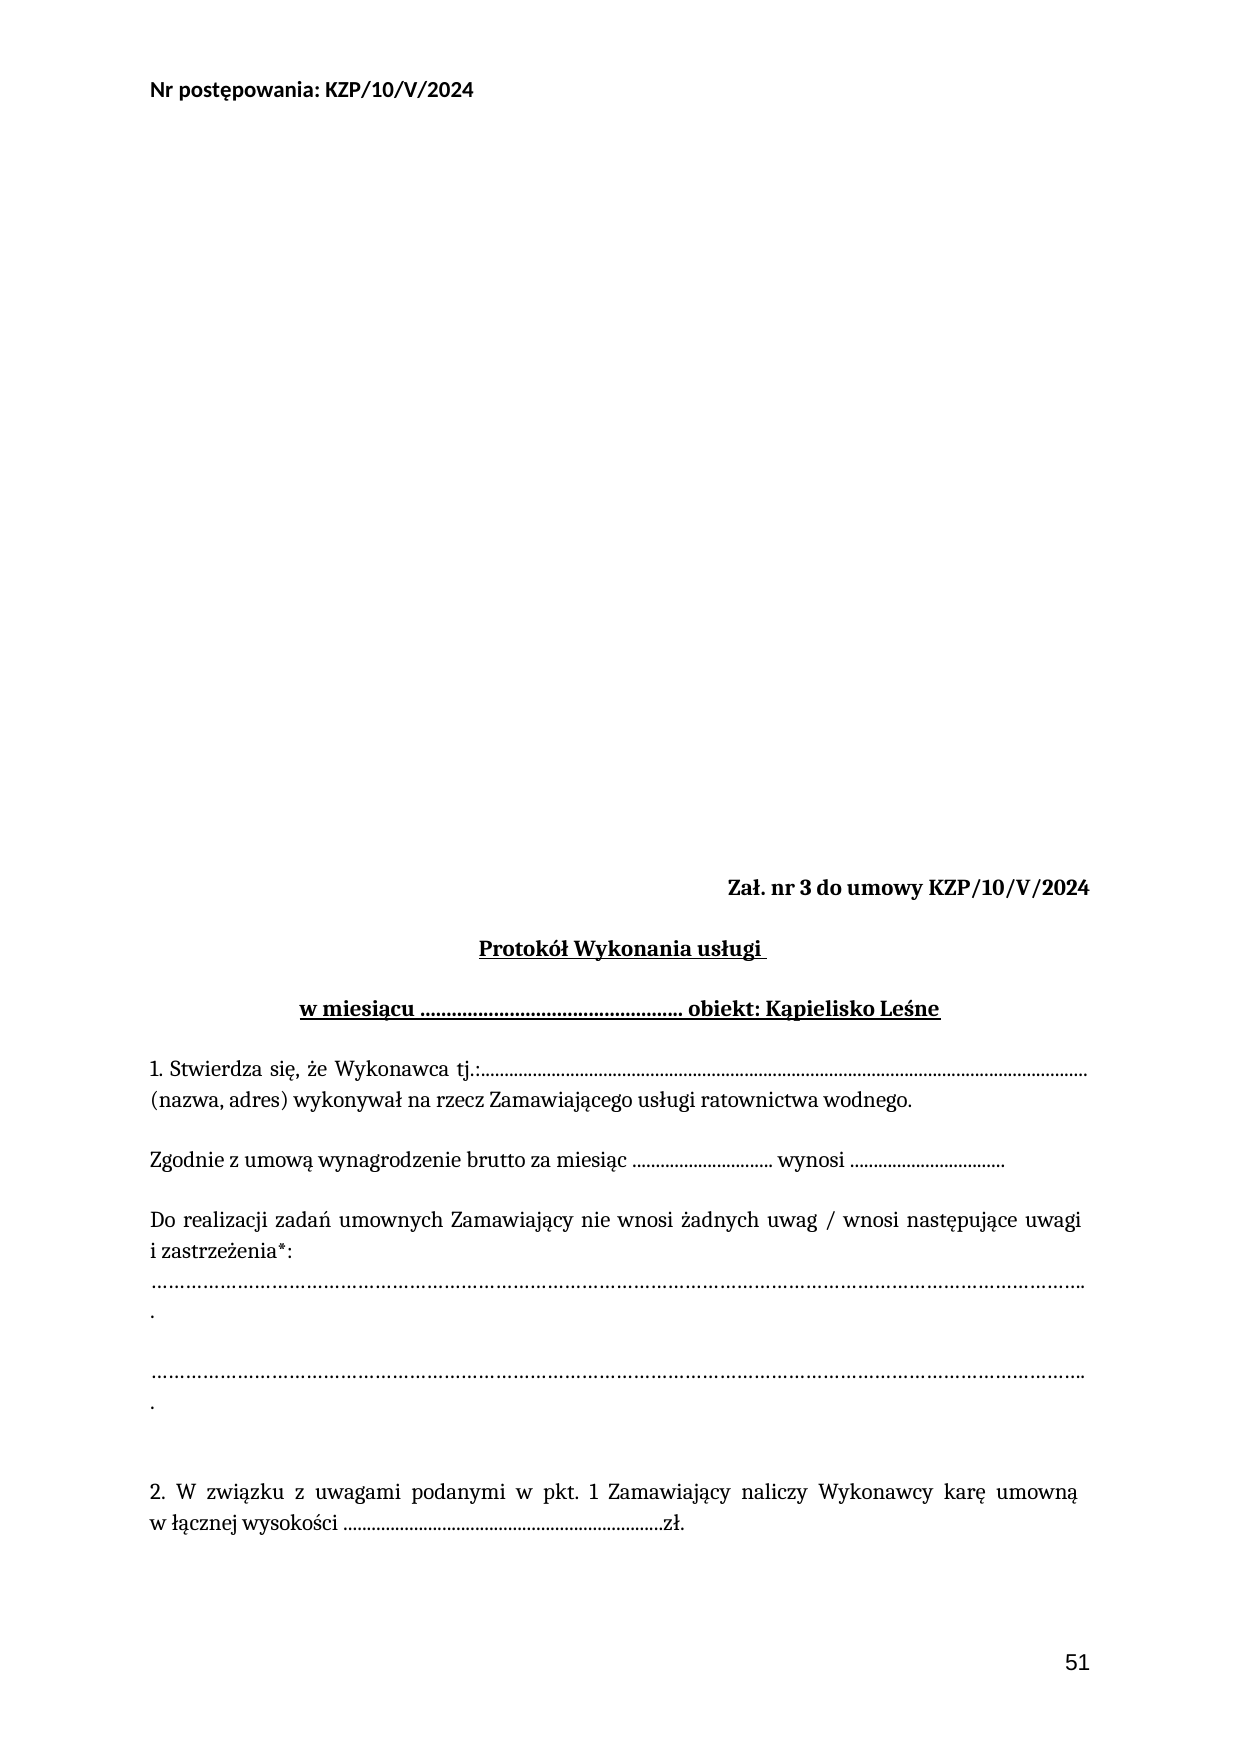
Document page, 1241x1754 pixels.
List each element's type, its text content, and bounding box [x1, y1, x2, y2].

text Zał. nr 3 do umowy KZP/10/V/2024 [592, 875, 1090, 901]
text Do realizacji zadań umownych Zamawiający nie wnosi żadnych uwag / wnosi następujące uwagi i zastrzeżenia*: [150, 1207, 1090, 1264]
text Zgodnie z umową wynagrodzenie brutto za miesiąc .............................. wynosi ................................. [150, 1147, 1090, 1173]
text 1. Stwierdza się, że Wykonawca tj.:................................................................................................................................. (nazwa, adres) wykonywał na rzecz Zamawiającego usługi ratownictwa wodnego. [150, 1056, 1090, 1113]
text ……………………………………………………………………………………………………………………………………………….. [150, 1268, 1090, 1324]
text w miesiącu .................................................. obiekt: Kąpielisko Leśne [150, 996, 1090, 1022]
text Protokół Wykonania usługi [150, 935, 1090, 962]
text ……………………………………………………………………………………………………………………………………………….. [150, 1358, 1090, 1415]
text 2. W związku z uwagami podanymi w pkt. 1 Zamawiający naliczy Wykonawcy karę umowną w łącznej wysokości ....................................................................zł. [150, 1479, 1090, 1536]
